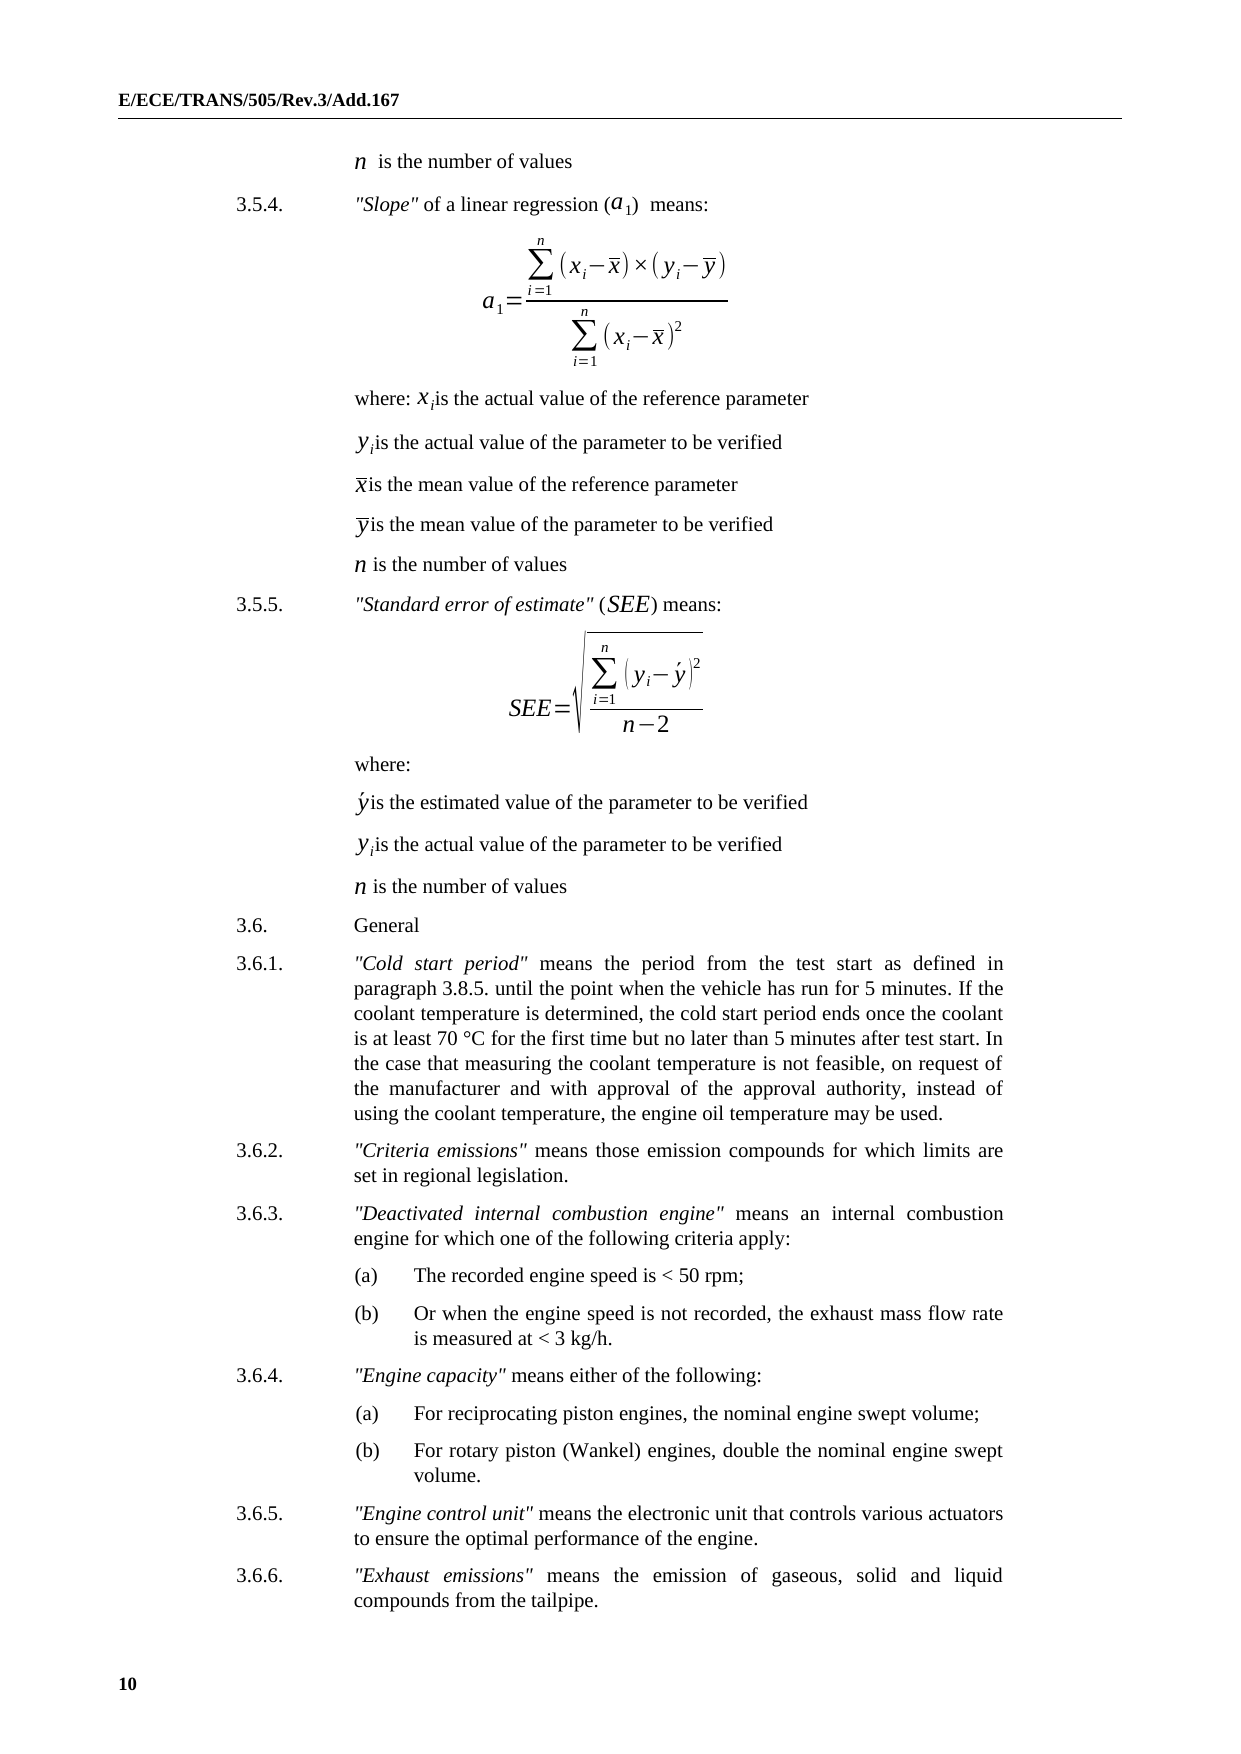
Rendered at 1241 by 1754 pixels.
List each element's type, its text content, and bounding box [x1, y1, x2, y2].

text is the number of values [354, 872, 1004, 900]
text 3.6.2. "Criteria emissions" means those emission compounds for which limits are set in regional legislation. [236, 1137, 1004, 1187]
text is the number of values [354, 148, 1004, 175]
text is the mean value of the reference parameter [354, 470, 1004, 498]
text (a) For reciprocating piston engines, the nominal engine swept volume; [355, 1400, 1004, 1425]
text 3.6.5. "Engine control unit" means the electronic unit that controls various actuators to ensure the optimal performance of the engine. [236, 1500, 1004, 1550]
text 3.5.5. "Standard error of estimate" () means: [236, 591, 1004, 618]
text where: [354, 751, 1004, 776]
text 3.6. General [236, 912, 1004, 937]
text 3.6.3. "Deactivated internal combustion engine" means an internal combustion engine for which one of the following criteria apply: [236, 1200, 1004, 1250]
text is the actual value of the parameter to be verified [354, 828, 1004, 860]
text is the estimated value of the parameter to be verified [354, 788, 1004, 816]
text 3.6.1. "Cold start period" means the period from the test start as defined in paragraph 3.8.5. until the point when the vehicle has run for 5 minutes. If the coolant temperature is determined, the cold start period ends once the coolant is at least 70 °C for the first time but no later than 5 minutes after test start. In the case that measuring the coolant temperature is not feasible, on request of the manufacturer and with approval of the approval authority, instead of using the coolant temperature, the engine oil temperature may be used. [236, 950, 1004, 1125]
text 3.5.4. "Slope" of a linear regression () means: [236, 188, 1004, 219]
text where: is the actual value of the reference parameter [354, 382, 1004, 414]
text (a) The recorded engine speed is < 50 rpm; [354, 1262, 1004, 1287]
text is the number of values [354, 550, 1004, 578]
text 3.6.4. "Engine capacity" means either of the following: [236, 1362, 1004, 1387]
text 3.6.6. "Exhaust emissions" means the emission of gaseous, solid and liquid compounds from the tailpipe. [236, 1562, 1004, 1612]
text is the mean value of the parameter to be verified [354, 510, 1004, 538]
text is the actual value of the parameter to be verified [354, 426, 1004, 458]
text (b) For rotary piston (Wankel) engines, double the nominal engine swept volume. [355, 1437, 1004, 1487]
text (b) Or when the engine speed is not recorded, the exhaust mass flow rate is measured at < 3 kg/h. [354, 1300, 1004, 1350]
